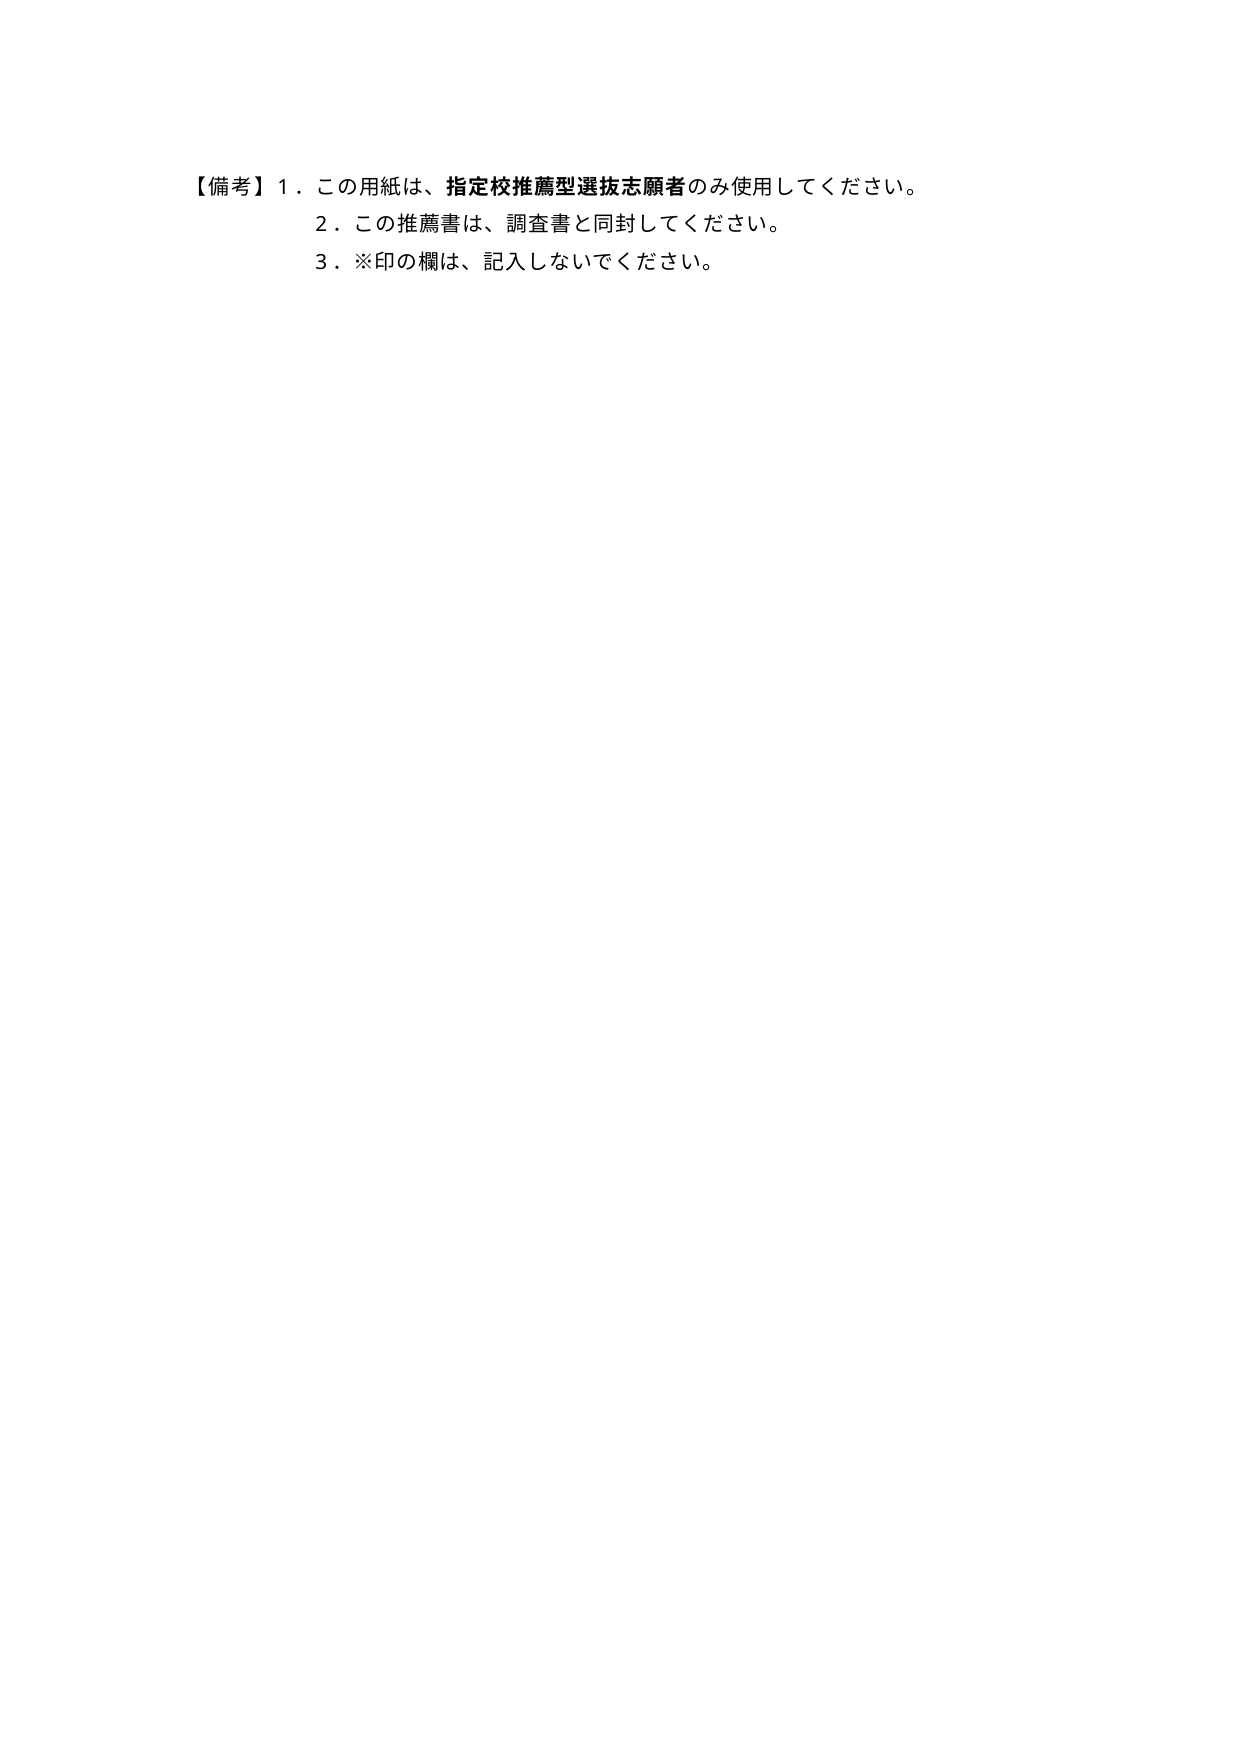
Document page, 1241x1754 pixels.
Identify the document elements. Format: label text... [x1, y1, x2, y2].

text 【備考】1 ．この用紙は、指定校推薦型選抜志願者のみ使用してください。 [148, 166, 1092, 204]
text 2 ．この推薦書は、調査書と同封してください。 [315, 204, 1092, 241]
text 3 ．※印の欄は、記入しないでください。 [315, 241, 1092, 279]
